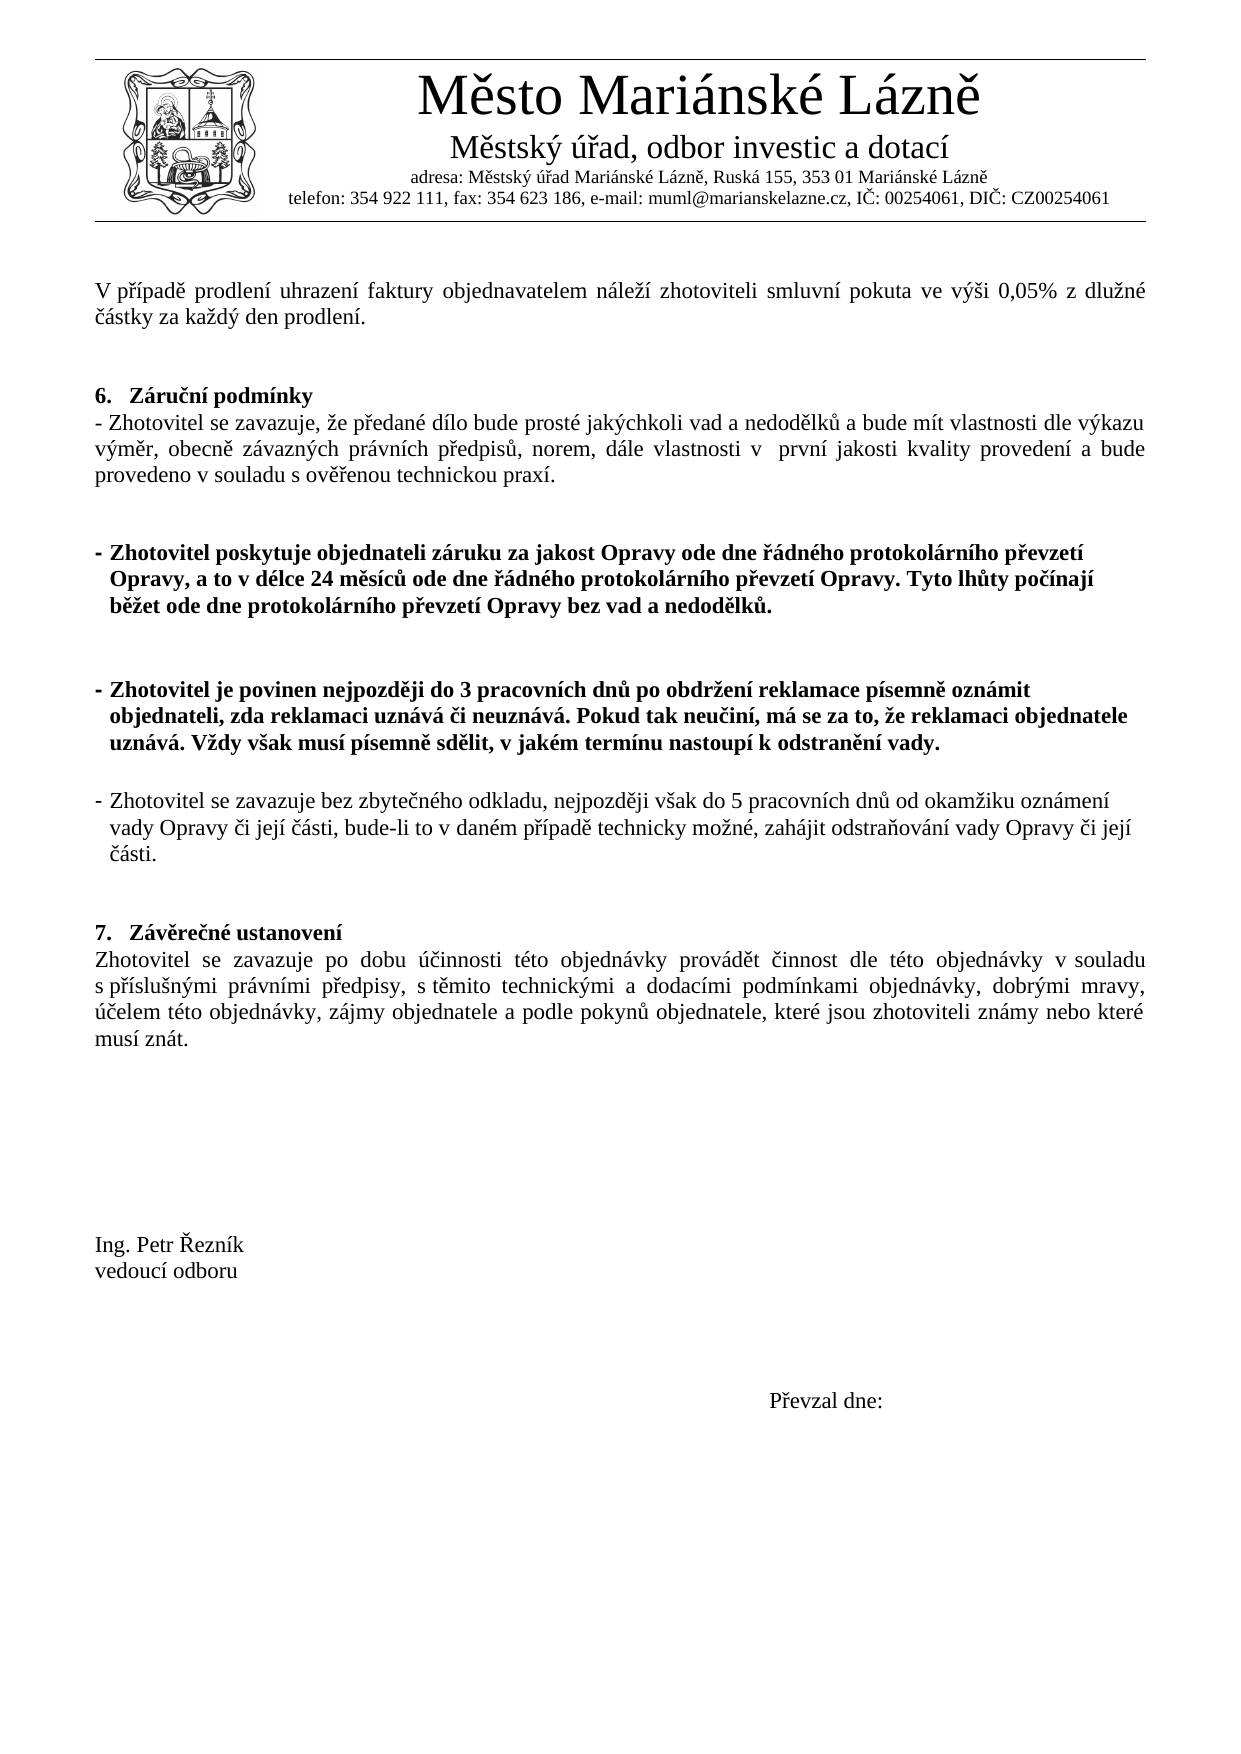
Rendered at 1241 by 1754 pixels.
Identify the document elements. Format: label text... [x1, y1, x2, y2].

text Zhotovitel se zavazuje po dobu účinnosti této objednávky provádět činnost dle této objednávky v souladu s příslušnými právními předpisy, s těmito technickými a dodacími podmínkami objednávky, dobrými mravy, účelem této objednávky, zájmy objednatele a podle pokynů objednatele, které jsou zhotoviteli známy nebo které musí znát. [94, 946, 1146, 1051]
subtitle Zhotovitel je povinen nejpozději do 3 pracovních dnů po obdržení reklamace písemně oznámit objednateli, zda reklamaci uznává či neuznává. Pokud tak neučiní, má se za to, že reklamaci objednatele uznává. Vždy však musí písemně sdělit, v jakém termínu nastoupí k odstranění vady. [94, 676, 1146, 755]
picture [120, 60, 261, 220]
text 7. Závěrečné ustanovení [94, 919, 1146, 946]
text vedoucí odboru [94, 1257, 1146, 1284]
text 6. Záruční podmínky [94, 382, 1146, 408]
subtitle Zhotovitel poskytuje objednateli záruku za jakost Opravy ode dne řádného protokolárního převzetí Opravy, a to v délce 24 měsíců ode dne řádného protokolárního převzetí Opravy. Tyto lhůty počínají běžet ode dne protokolárního převzetí Opravy bez vad a nedodělků. [94, 539, 1146, 618]
text Ing. Petr Řezník [94, 1231, 1146, 1257]
text V případě prodlení uhrazení faktury objednavatelem náleží zhotoviteli smluvní pokuta ve výši 0,05% z dlužné částky za každý den prodlení. [94, 277, 1146, 329]
text Převzal dne: [94, 1387, 1146, 1413]
text - Zhotovitel se zavazuje, že předané dílo bude prosté jakýchkoli vad a nedodělků a bude mít vlastnosti dle výkazu výměr, obecně závazných právních předpisů, norem, dále vlastnosti v první jakosti kvality provedení a bude provedeno v souladu s ověřenou technickou praxí. [94, 408, 1146, 488]
list Zhotovitel se zavazuje bez zbytečného odkladu, nejpozději však do 5 pracovních dnů od okamžiku oznámení vady Opravy či její části, bude-li to v daném případě technicky možné, zahájit odstraňování vady Opravy či její části. [94, 787, 1146, 867]
